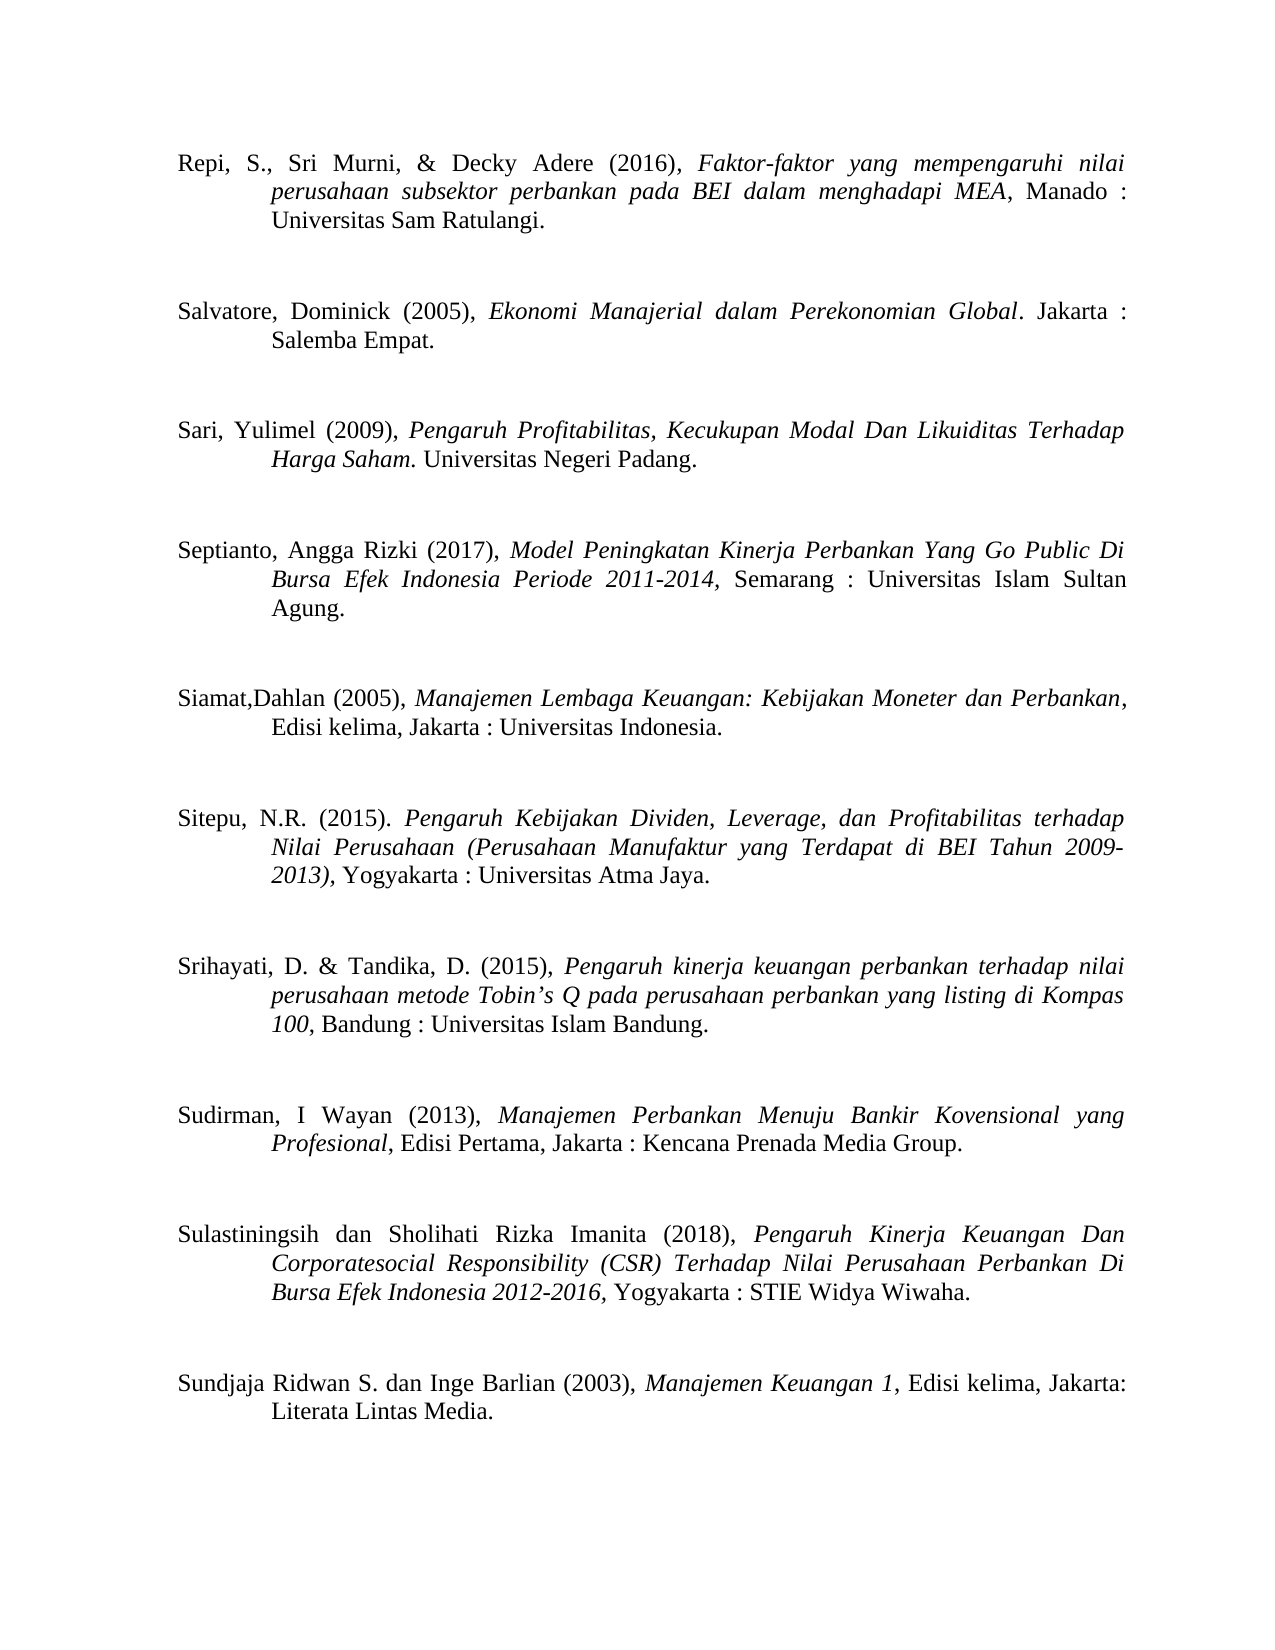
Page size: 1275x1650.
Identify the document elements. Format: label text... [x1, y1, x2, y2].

text Sitepu, N.R. (2015). Pengaruh Kebijakan Dividen, Leverage, dan Profitabilitas terhadap Nilai Perusahaan (Perusahaan Manufaktur yang Terdapat di BEI Tahun 2009-2013), Yogyakarta : Universitas Atma Jaya. [177, 803, 1127, 889]
text Sudirman, I Wayan (2013), Manajemen Perbankan Menuju Bankir Kovensional yang Profesional, Edisi Pertama, Jakarta : Kencana Prenada Media Group. [177, 1100, 1127, 1157]
text Srihayati, D. & Tandika, D. (2015), Pengaruh kinerja keuangan perbankan terhadap nilai perusahaan metode Tobin’s Q pada perusahaan perbankan yang listing di Kompas 100, Bandung : Universitas Islam Bandung. [177, 951, 1127, 1038]
text Repi, S., Sri Murni, & Decky Adere (2016), Faktor-faktor yang mempengaruhi nilai perusahaan subsektor perbankan pada BEI dalam menghadapi MEA, Manado : Universitas Sam Ratulangi. [177, 148, 1127, 234]
text Septianto, Angga Rizki (2017), Model Peningkatan Kinerja Perbankan Yang Go Public Di Bursa Efek Indonesia Periode 2011-2014, Semarang : Universitas Islam Sultan Agung. [177, 535, 1127, 621]
text Siamat,Dahlan (2005), Manajemen Lembaga Keuangan: Kebijakan Moneter dan Perbankan, Edisi kelima, Jakarta : Universitas Indonesia. [177, 683, 1127, 741]
text Sundjaja Ridwan S. dan Inge Barlian (2003), Manajemen Keuangan 1, Edisi kelima, Jakarta: Literata Lintas Media. [177, 1368, 1127, 1425]
text Sulastiningsih dan Sholihati Rizka Imanita (2018), Pengaruh Kinerja Keuangan Dan Corporatesocial Responsibility (CSR) Terhadap Nilai Perusahaan Perbankan Di Bursa Efek Indonesia 2012-2016, Yogyakarta : STIE Widya Wiwaha. [177, 1219, 1127, 1306]
text Salvatore, Dominick (2005), Ekonomi Manajerial dalam Perekonomian Global. Jakarta : Salemba Empat. [177, 296, 1127, 353]
text Sari, Yulimel (2009), Pengaruh Profitabilitas, Kecukupan Modal Dan Likuiditas Terhadap Harga Saham. Universitas Negeri Padang. [177, 416, 1127, 473]
